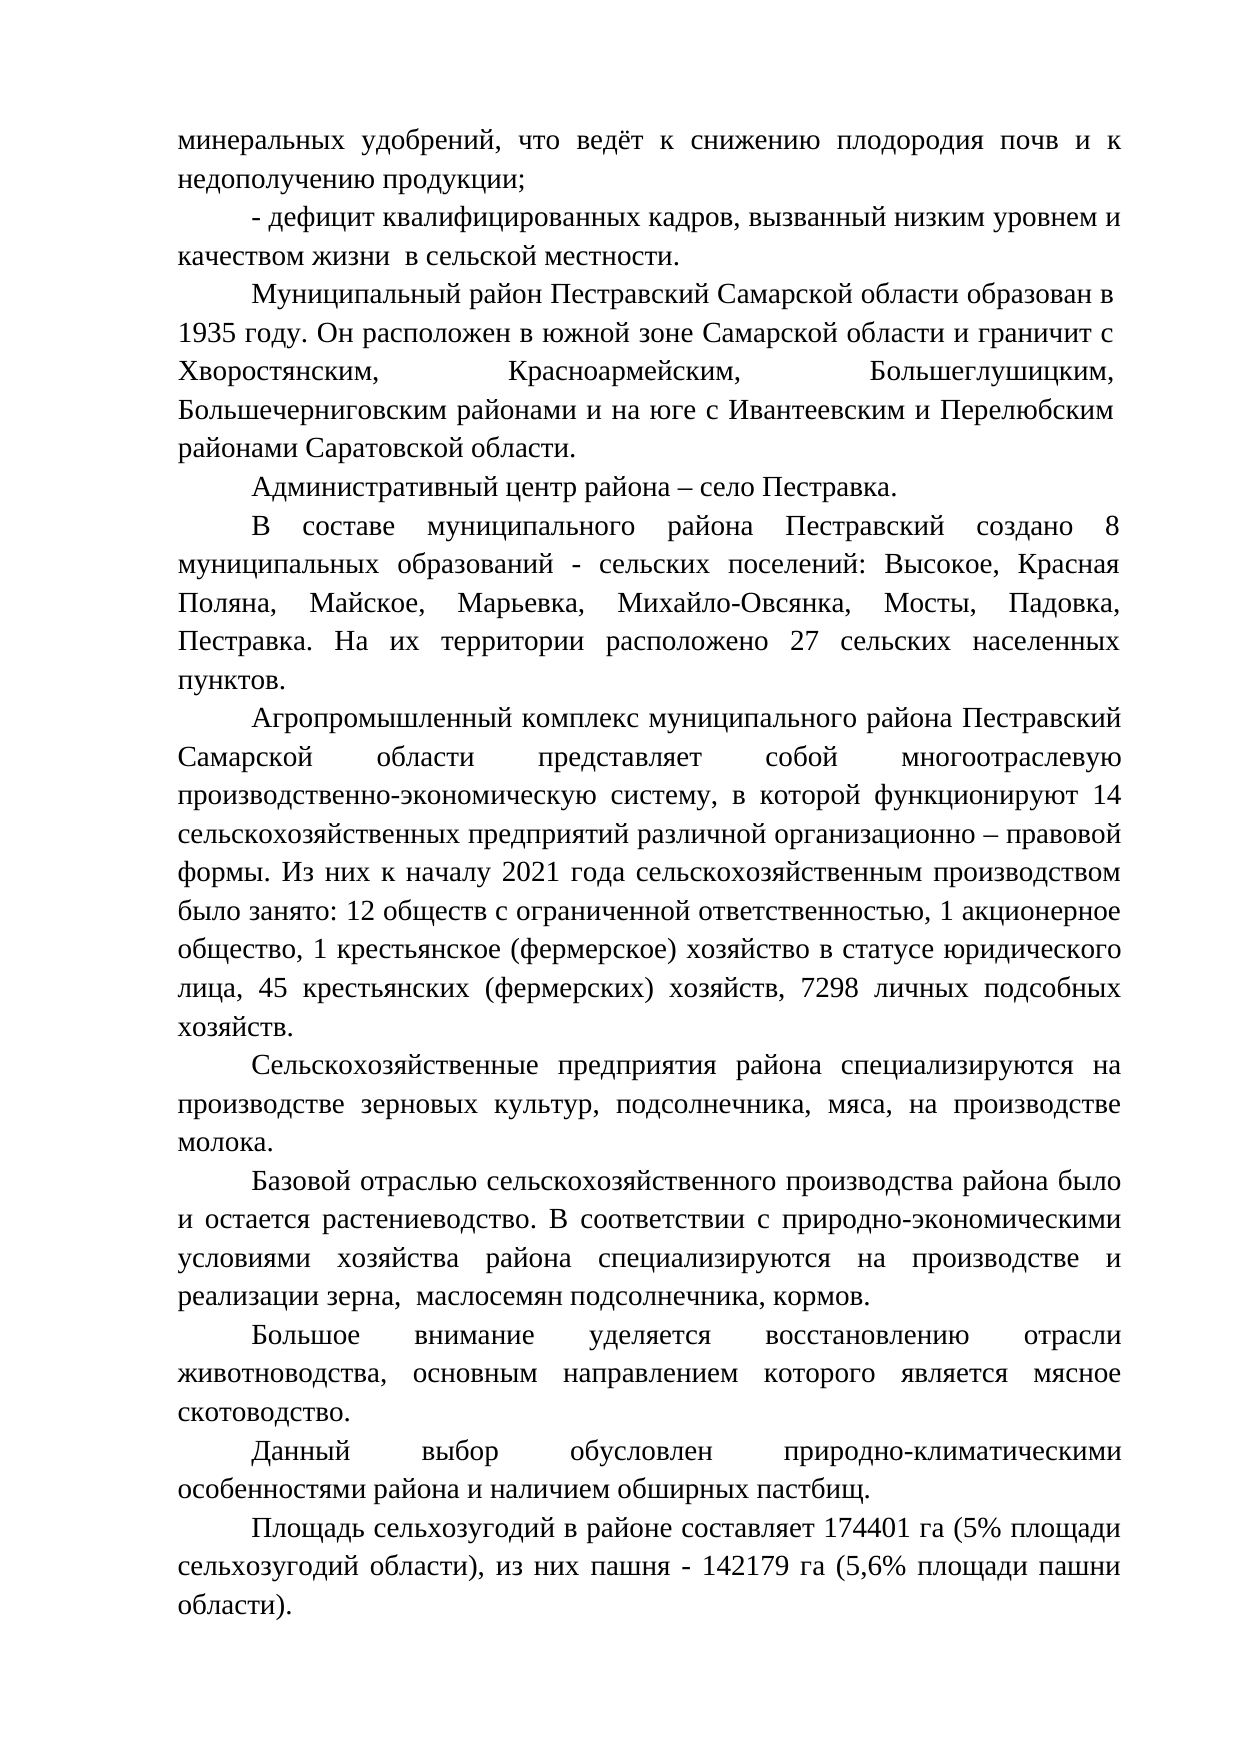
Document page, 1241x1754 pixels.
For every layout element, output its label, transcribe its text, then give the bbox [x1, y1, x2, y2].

text - дефицит квалифицированных кадров, вызванный низким уровнем и качеством жизни в сельской местности. [177, 199, 1122, 271]
text Административный центр района – село Пестравка. [178, 469, 1114, 503]
text Сельскохозяйственные предприятия района специализируются на производстве зерновых культур, подсолнечника, мяса, на производстве молока. [177, 1047, 1122, 1158]
text Агропромышленный комплекс муниципального района Пестравский Самарской области представляет собой многоотраслевую производственно-экономическую систему, в которой функционируют 14 сельскохозяйственных предприятий различной организационно – правовой формы. Из них к началу 2021 года сельскохозяйственным производством было занято: 12 обществ с ограниченной ответственностью, 1 акционерное общество, 1 крестьянское (фермерское) хозяйство в статусе юридического лица, 45 крестьянских (фермерских) хозяйств, 7298 личных подсобных хозяйств. [177, 700, 1122, 1042]
text Площадь сельхозугодий в районе составляет 174401 га (5% площади сельхозугодий области), из них пашня - 142179 га (5,6% площади пашни области). [177, 1510, 1122, 1620]
text Большое внимание уделяется восстановлению отрасли животноводства, основным направлением которого является мясное скотоводство. [177, 1317, 1122, 1428]
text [177, 122, 1122, 194]
text Базовой отраслью сельскохозяйственного производства района было и остается растениеводство. В соответствии с природно-экономическими условиями хозяйства района специализируются на производстве и реализации зерна, маслосемян подсолнечника, кормов. [177, 1163, 1122, 1312]
text Муниципальный район Пестравский Самарской области образован в 1935 году. Он расположен в южной зоне Самарской области и граничит с Хворостянским, Красноармейским, Большеглушицким, Большечерниговским районами и на юге с Ивантеевским и Перелюбским районами Саратовской области. [178, 276, 1114, 464]
text В составе муниципального района Пестравский создано 8 муниципальных образований - сельских поселений: Высокое, Красная Поляна, Майское, Марьевка, Михайло-Овсянка, Мосты, Падовка, Пестравка. На их территории расположено 27 сельских населенных пунктов. [178, 508, 1121, 695]
text Данный выбор обусловлен природно-климатическими особенностями района и наличием обширных пастбищ. [177, 1433, 1122, 1505]
